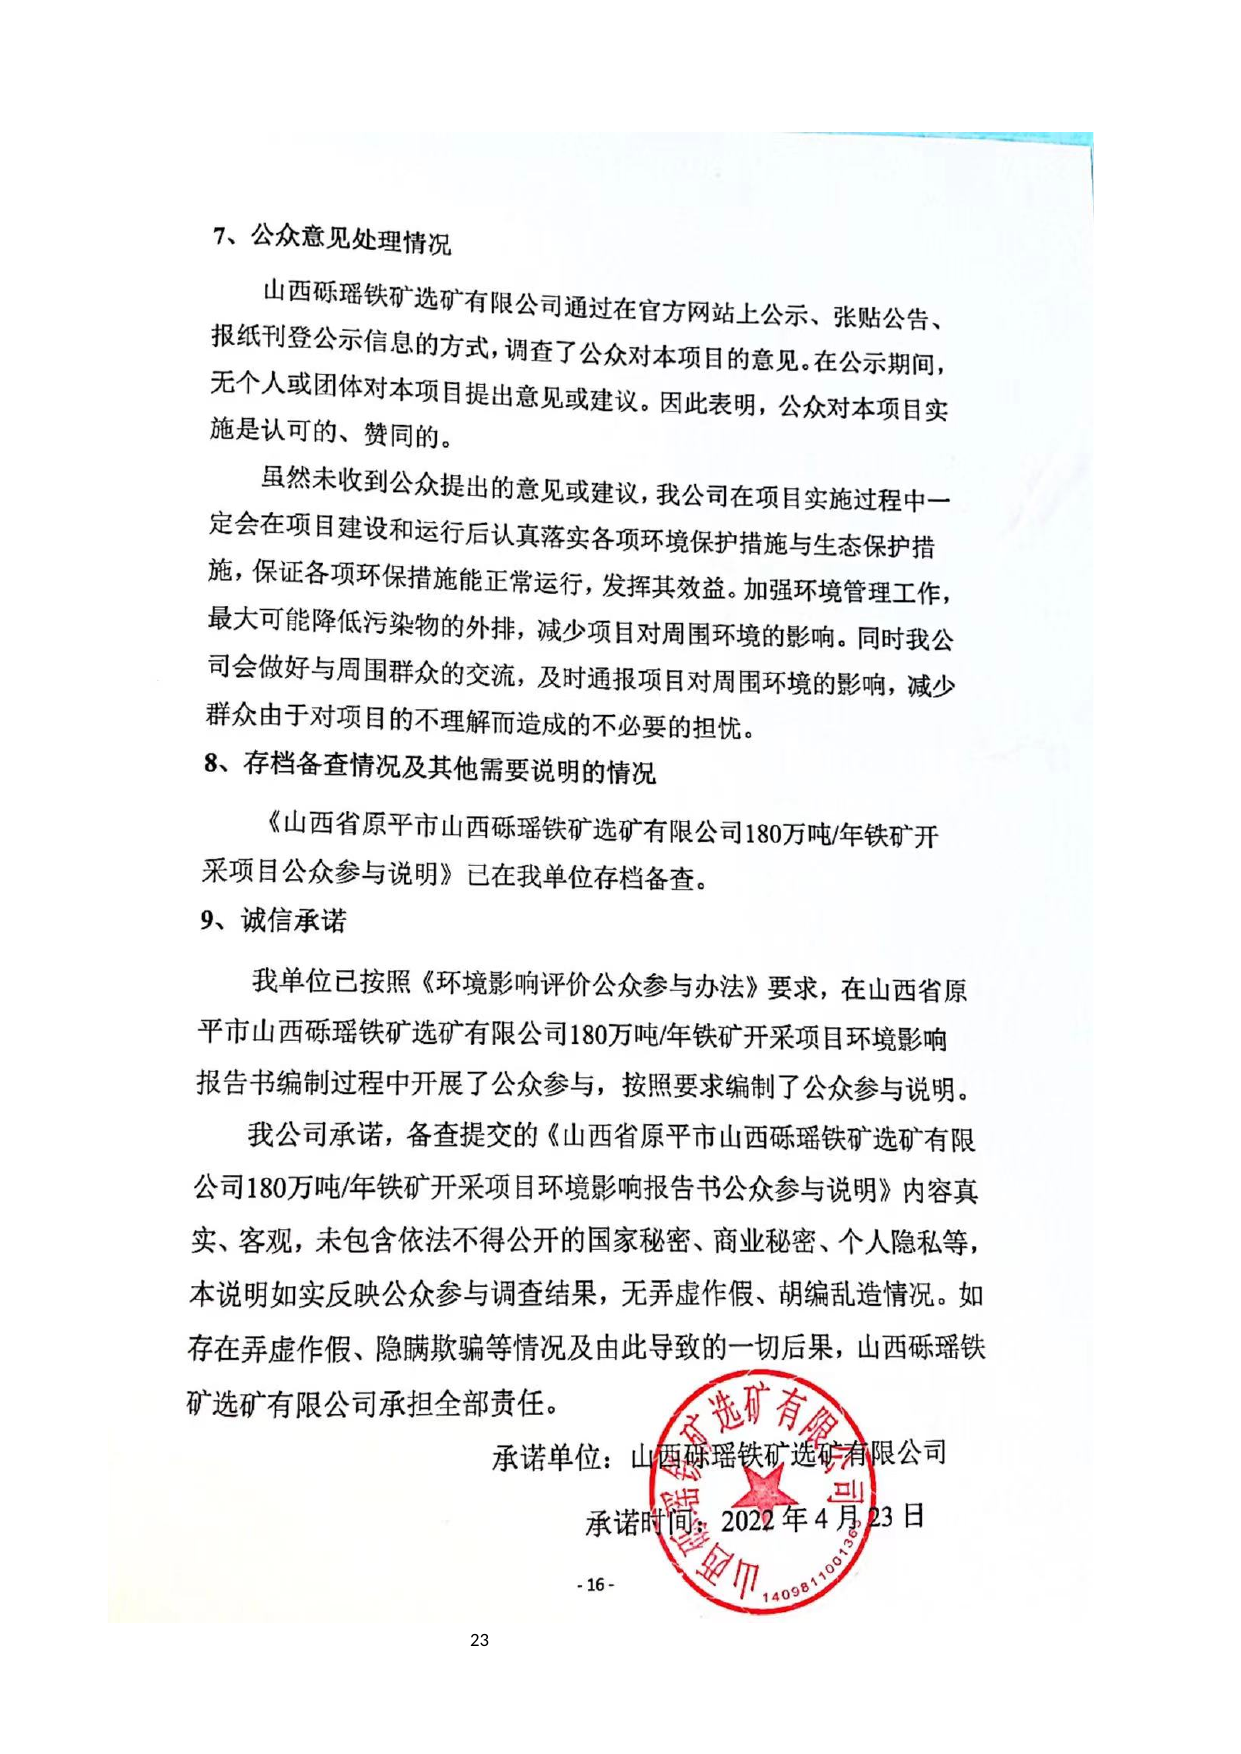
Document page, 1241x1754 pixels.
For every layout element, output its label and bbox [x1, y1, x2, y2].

picture [107, 132, 1094, 1623]
